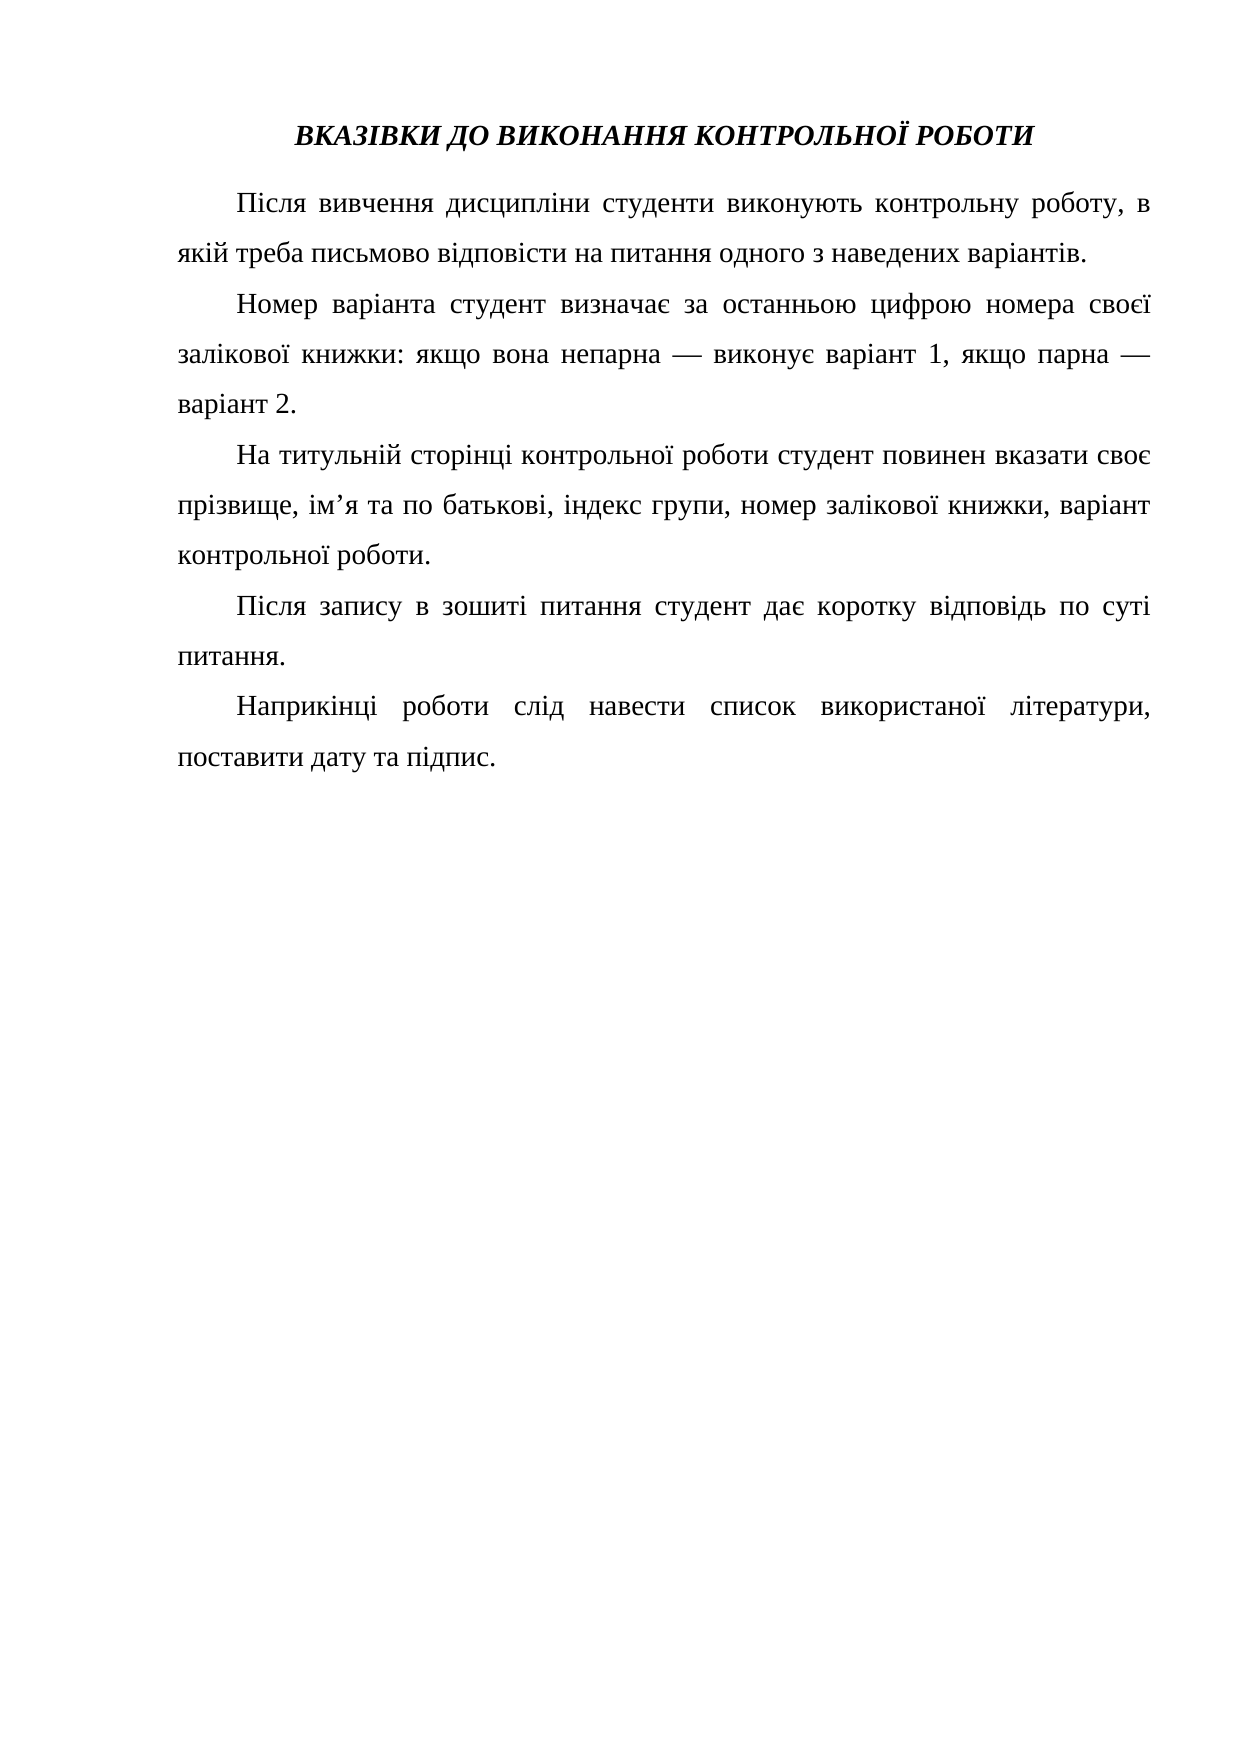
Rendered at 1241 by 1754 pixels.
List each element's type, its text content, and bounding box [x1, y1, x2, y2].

text Після запису в зошиті питання студент дає коротку відповідь по суті питання. [177, 588, 1152, 672]
text Наприкінці роботи слід навести список використаної літератури, поставити дату та підпис. [177, 688, 1152, 772]
text ВКАЗІВКИ ДО ВИКОНАННЯ КОНТРОЛЬНОЇ РОБОТИ [177, 118, 1152, 152]
text Після вивчення дисципліни студенти виконують контрольну роботу, в якій треба письмово відповісти на питання одного з наведених варіантів. [177, 185, 1152, 269]
text На титульній сторінці контрольної роботи студент повинен вказати своє прізвище, ім’я та по батькові, індекс групи, номер залікової книжки, варіант контрольної роботи. [177, 437, 1152, 571]
text Номер варіанта студент визначає за останньою цифрою номера своєї залікової книжки: якщо вона непарна — виконує варіант 1, якщо парна — варіант 2. [177, 286, 1152, 420]
